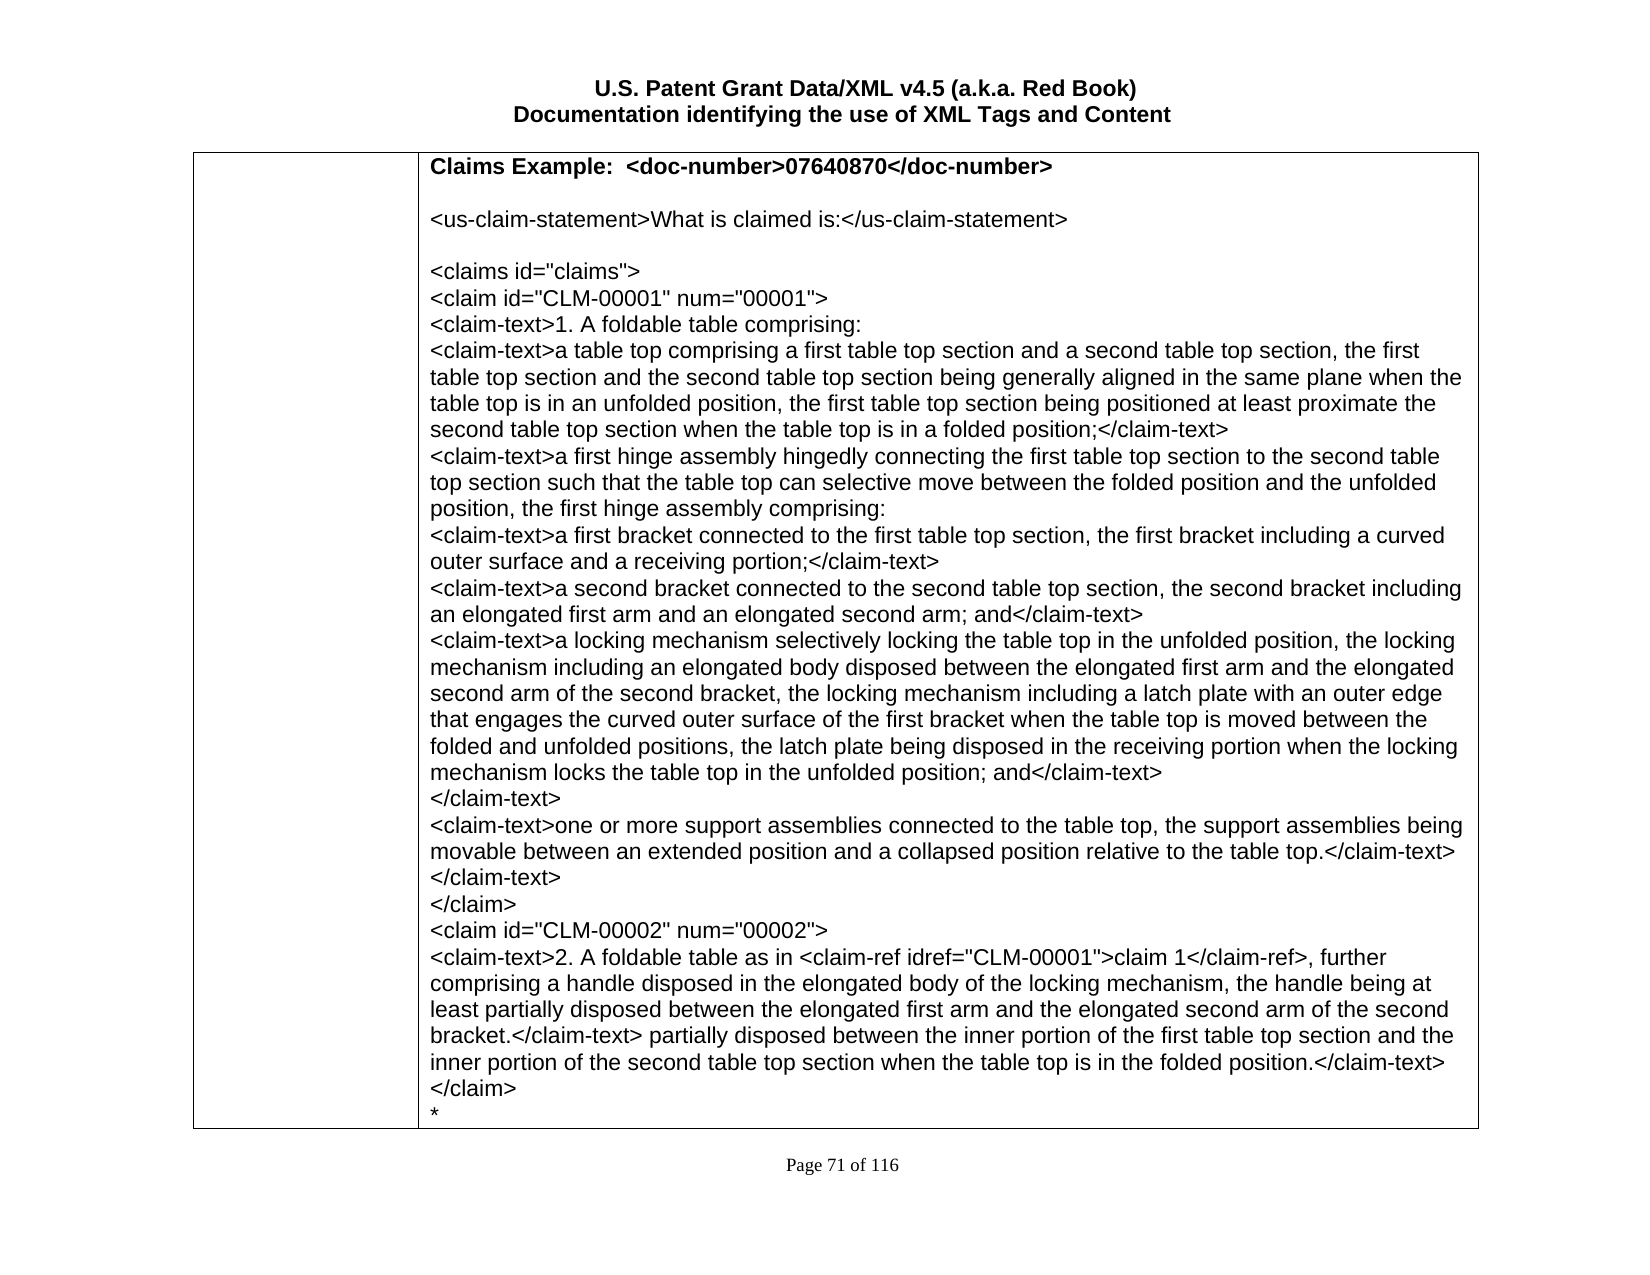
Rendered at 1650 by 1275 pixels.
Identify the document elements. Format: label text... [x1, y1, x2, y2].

table_cell Claims Example: <doc-number>07640870</doc-number> <us-claim-statement>What is claimed is:</us-claim-statement> <claims id="claims"> <claim id="CLM-00001" num="00001"> <claim-text>1. A foldable table comprising: <claim-text>a table top comprising a first table top section and a second table top section, the first table top section and the second table top section being generally aligned in the same plane when the table top is in an unfolded position, the first table top section being positioned at least proximate the second table top section when the table top is in a folded position;</claim-text> <claim-text>a first hinge assembly hingedly connecting the first table top section to the second table top section such that the table top can selective move between the folded position and the unfolded position, the first hinge assembly comprising: <claim-text>a first bracket connected to the first table top section, the first bracket including a curved outer surface and a receiving portion;</claim-text> <claim-text>a second bracket connected to the second table top section, the second bracket including an elongated first arm and an elongated second arm; and</claim-text> <claim-text>a locking mechanism selectively locking the table top in the unfolded position, the locking mechanism including an elongated body disposed between the elongated first arm and the elongated second arm of the second bracket, the locking mechanism including a latch plate with an outer edge that engages the curved outer surface of the first bracket when the table top is moved between the folded and unfolded positions, the latch plate being disposed in the receiving portion when the locking mechanism locks the table top in the unfolded position; and</claim-text> </claim-text> <claim-text>one or more support assemblies connected to the table top, the support assemblies being movable between an extended position and a collapsed position relative to the table top.</claim-text> </claim-text> </claim> <claim id="CLM-00002" num="00002"> <claim-text>2. A foldable table as in <claim-ref idref="CLM-00001">claim 1</claim-ref>, further comprising a handle disposed in the elongated body of the locking mechanism, the handle being at least partially disposed between the elongated first arm and the elongated second arm of the second bracket.</claim-text> partially disposed between the inner portion of the first table top section and the inner portion of the second table top section when the table top is in the folded position.</claim-text> </claim> * [419, 153, 1478, 1128]
table_cell [194, 153, 418, 1128]
